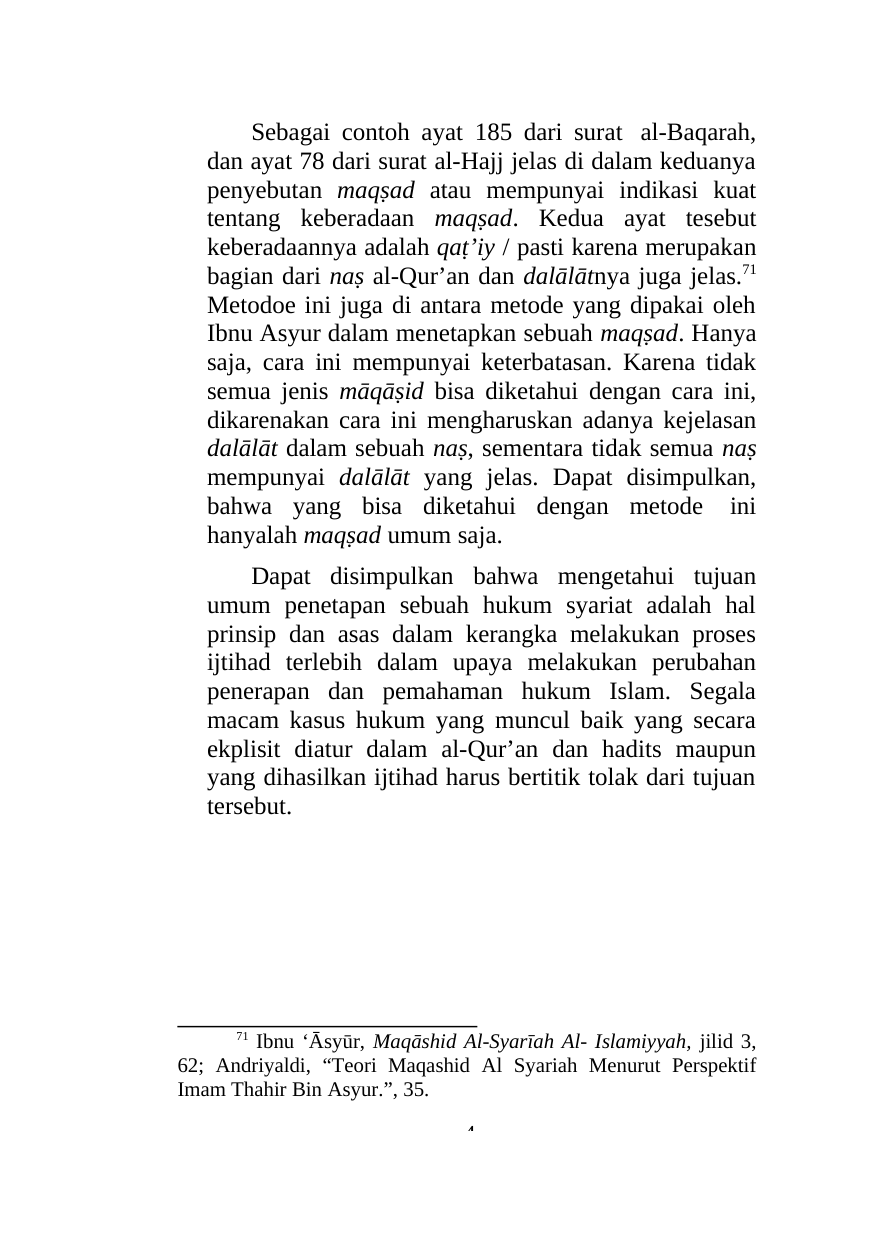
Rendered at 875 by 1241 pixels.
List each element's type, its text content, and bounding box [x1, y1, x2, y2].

text 71 Ibnu ‘Āsyūr, Maqāshid Al-Syarīah Al- Islamiyyah, jilid 3, 62; Andriyaldi, “Teori Maqashid Al Syariah Menurut Perspektif Imam Thahir Bin Asyur.”, 35. [177, 1029, 756, 1101]
text Sebagai contoh ayat 185 dari surat al-Baqarah, dan ayat 78 dari surat al-Hajj jelas di dalam keduanya penyebutan maqṣad atau mempunyai indikasi kuat tentang keberadaan maqṣad. Kedua ayat tesebut keberadaannya adalah qaṭ’iy / pasti karena merupakan bagian dari naṣ al-Qur’an dan dalālātnya juga jelas.71 Metodoe ini juga di antara metode yang dipakai oleh Ibnu Asyur dalam menetapkan sebuah maqṣad. Hanya saja, cara ini mempunyai keterbatasan. Karena tidak semua jenis māqāṣid bisa diketahui dengan cara ini, dikarenakan cara ini mengharuskan adanya kejelasan dalālāt dalam sebuah naṣ, sementara tidak semua naṣ mempunyai dalālāt yang jelas. Dapat disimpulkan, bahwa yang bisa diketahui dengan metode ini hanyalah maqṣad umum saja. [207, 117, 756, 548]
text Dapat disimpulkan bahwa mengetahui tujuan umum penetapan sebuah hukum syariat adalah hal prinsip dan asas dalam kerangka melakukan proses ijtihad terlebih dalam upaya melakukan perubahan penerapan dan pemahaman hukum Islam. Segala macam kasus hukum yang muncul baik yang secara ekplisit diatur dalam al-Qur’an dan hadits maupun yang dihasilkan ijtihad harus bertitik tolak dari tujuan tersebut. [207, 561, 756, 820]
